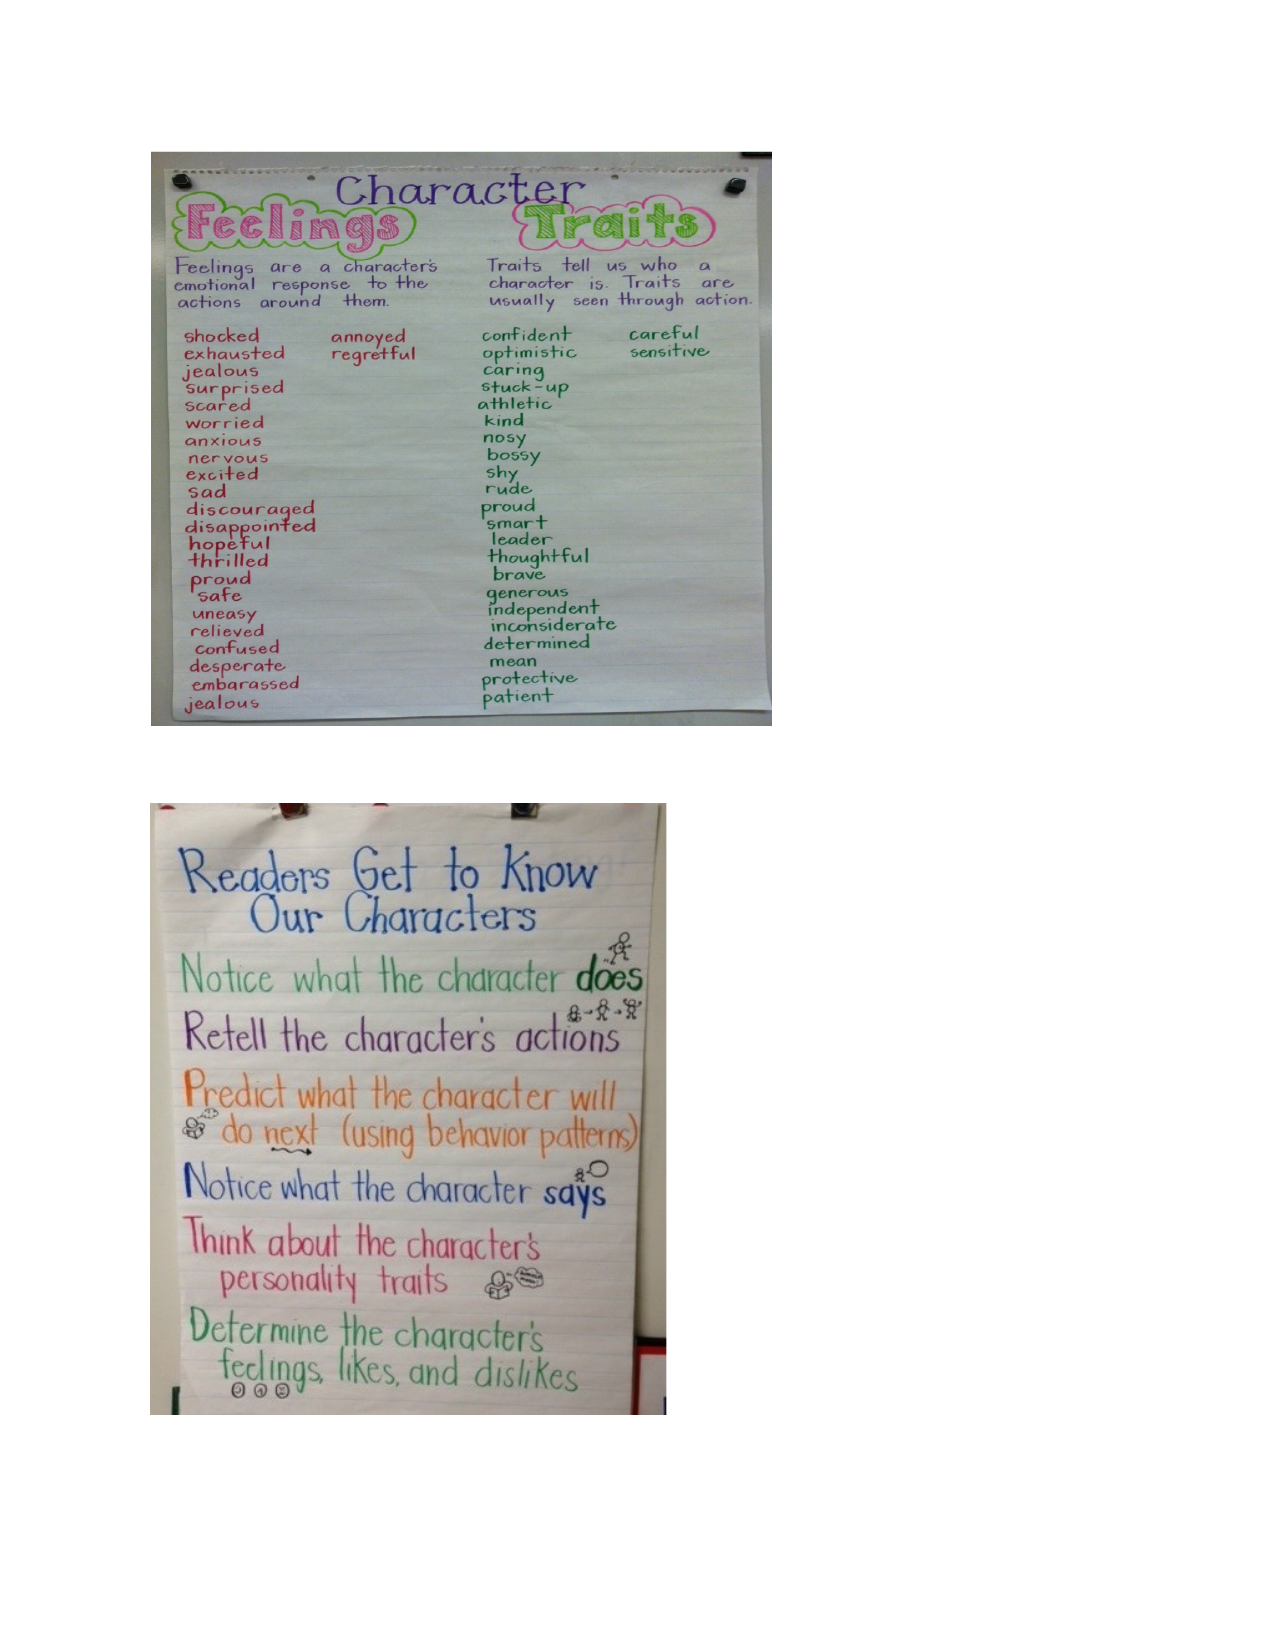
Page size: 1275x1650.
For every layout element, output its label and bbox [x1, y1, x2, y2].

picture [151, 152, 772, 725]
picture [150, 803, 667, 1415]
